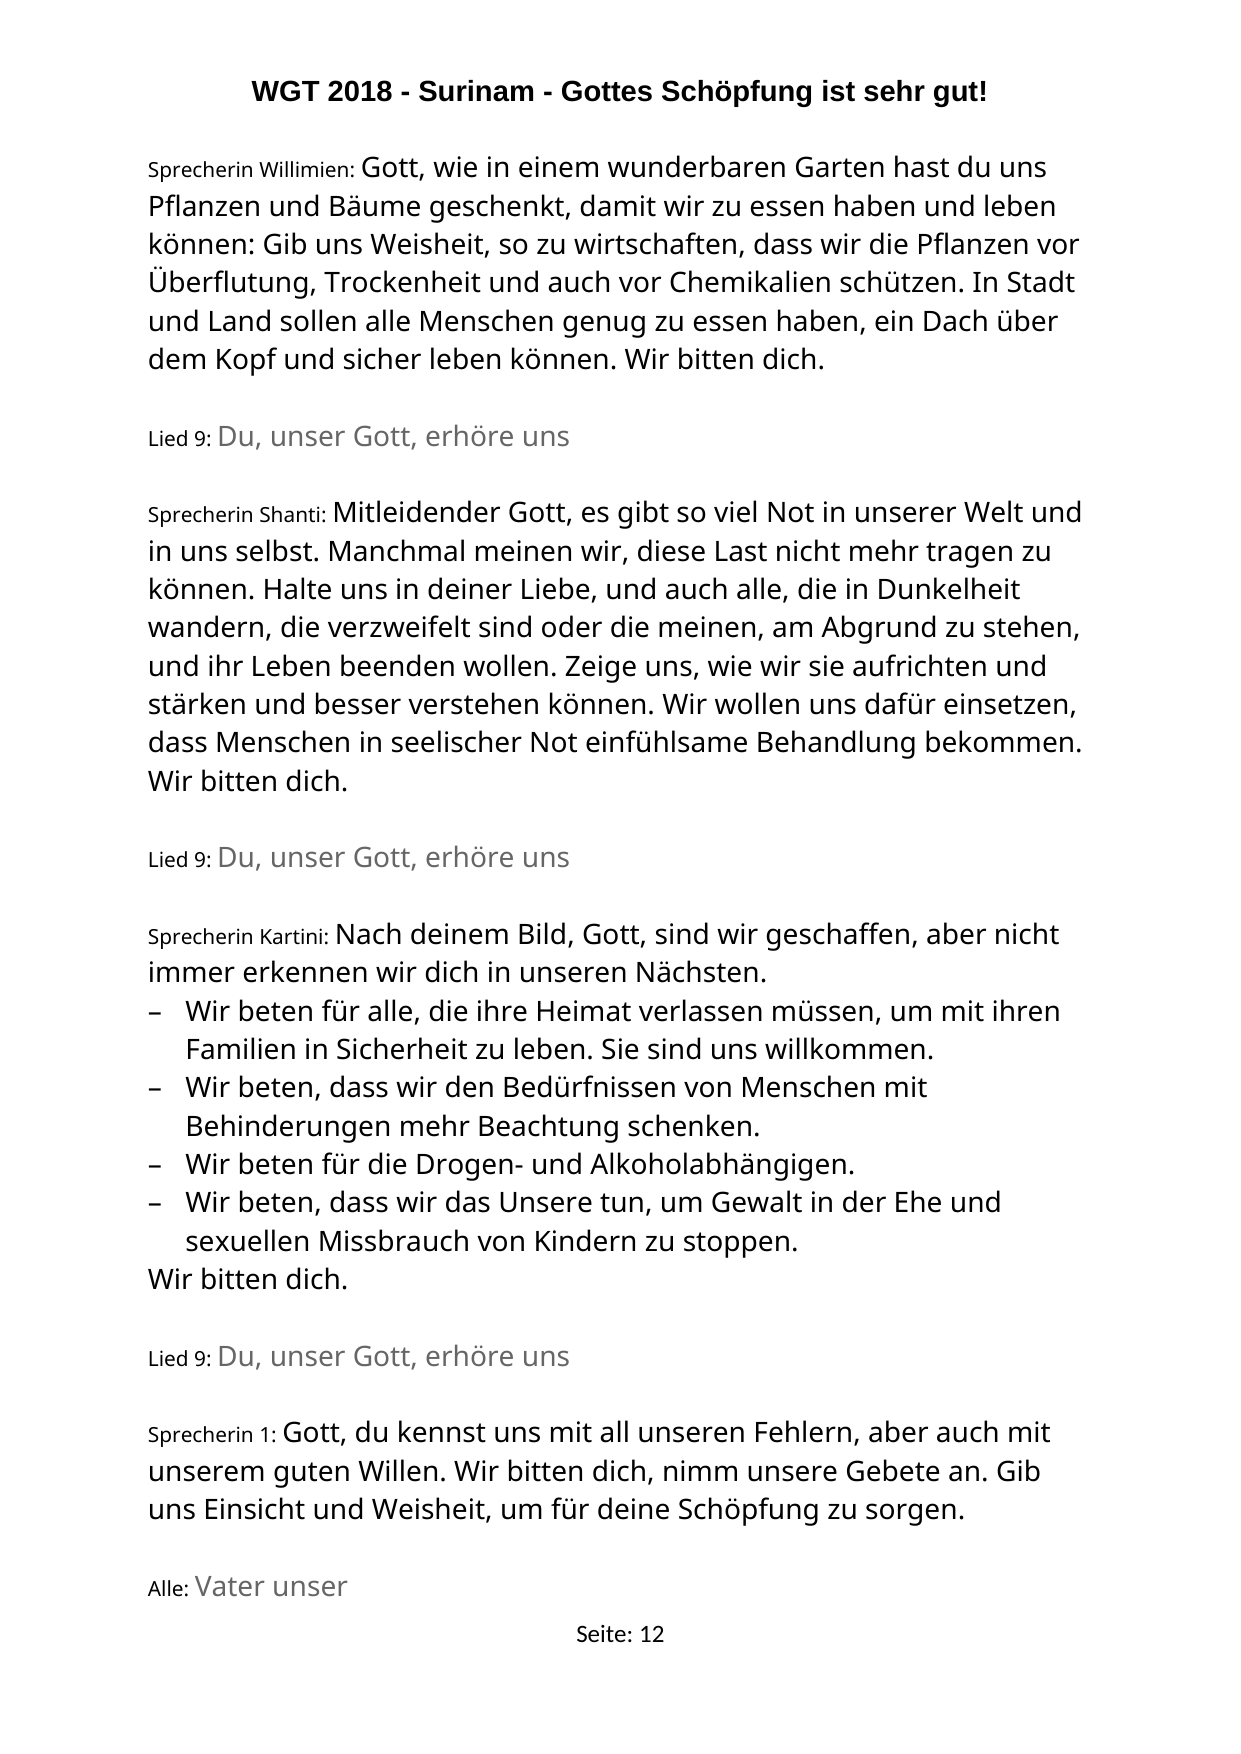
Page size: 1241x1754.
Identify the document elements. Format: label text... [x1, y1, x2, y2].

text Sprecherin Shanti: Mitleidender Gott, es gibt so viel Not in unserer Welt und in uns selbst. Manchmal meinen wir, diese Last nicht mehr tragen zu können. Halte uns in deiner Liebe, und auch alle, die in Dunkelheit wandern, die verzweifelt sind oder die meinen, am Abgrund zu stehen, und ihr Leben beenden wollen. Zeige uns, wie wir sie aufrichten und stärken und besser verstehen können. Wir wollen uns dafür einsetzen, dass Menschen in seelischer Not einfühlsame Behandlung bekommen. Wir bitten dich. [148, 493, 1093, 799]
text Lied 9: Du, unser Gott, erhöre uns [148, 838, 1093, 876]
text Lied 9: Du, unser Gott, erhöre uns [148, 1336, 1093, 1374]
text Sprecherin Kartini: Nach deinem Bild, Gott, sind wir geschaffen, aber nicht immer erkennen wir dich in unseren Nächsten. [148, 914, 1093, 991]
text Sprecherin 1: Gott, du kennst uns mit all unseren Fehlern, aber auch mit unserem guten Willen. Wir bitten dich, nimm unsere Gebete an. Gib uns Einsicht und Weisheit, um für deine Schöpfung zu sorgen. [148, 1413, 1093, 1528]
text Sprecherin Willimien: Gott, wie in einem wunderbaren Garten hast du uns Pflanzen und Bäume geschenkt, damit wir zu essen haben und leben können: Gib uns Weisheit, so zu wirtschaften, dass wir die Pflanzen vor Überflutung, Trockenheit und auch vor Chemikalien schützen. In Stadt und Land sollen alle Menschen genug zu essen haben, ein Dach über dem Kopf und sicher leben können. Wir bitten dich. [148, 148, 1093, 378]
list Wir beten für alle, die ihre Heimat verlassen müssen, um mit ihren Familien in Sicherheit zu leben. Sie sind uns willkommen. [148, 991, 1093, 1068]
list Wir beten, dass wir das Unsere tun, um Gewalt in der Ehe und sexuellen Missbrauch von Kindern zu stoppen. [148, 1183, 1093, 1259]
text Alle: Vater unser [148, 1566, 1093, 1604]
text Lied 9: Du, unser Gott, erhöre uns [148, 416, 1093, 454]
list Wir beten, dass wir den Bedürfnissen von Menschen mit Behinderungen mehr Beachtung schenken. [148, 1068, 1093, 1144]
text Wir bitten dich. [148, 1259, 1093, 1298]
list Wir beten für die Drogen- und Alkoholabhängigen. [148, 1144, 1093, 1183]
